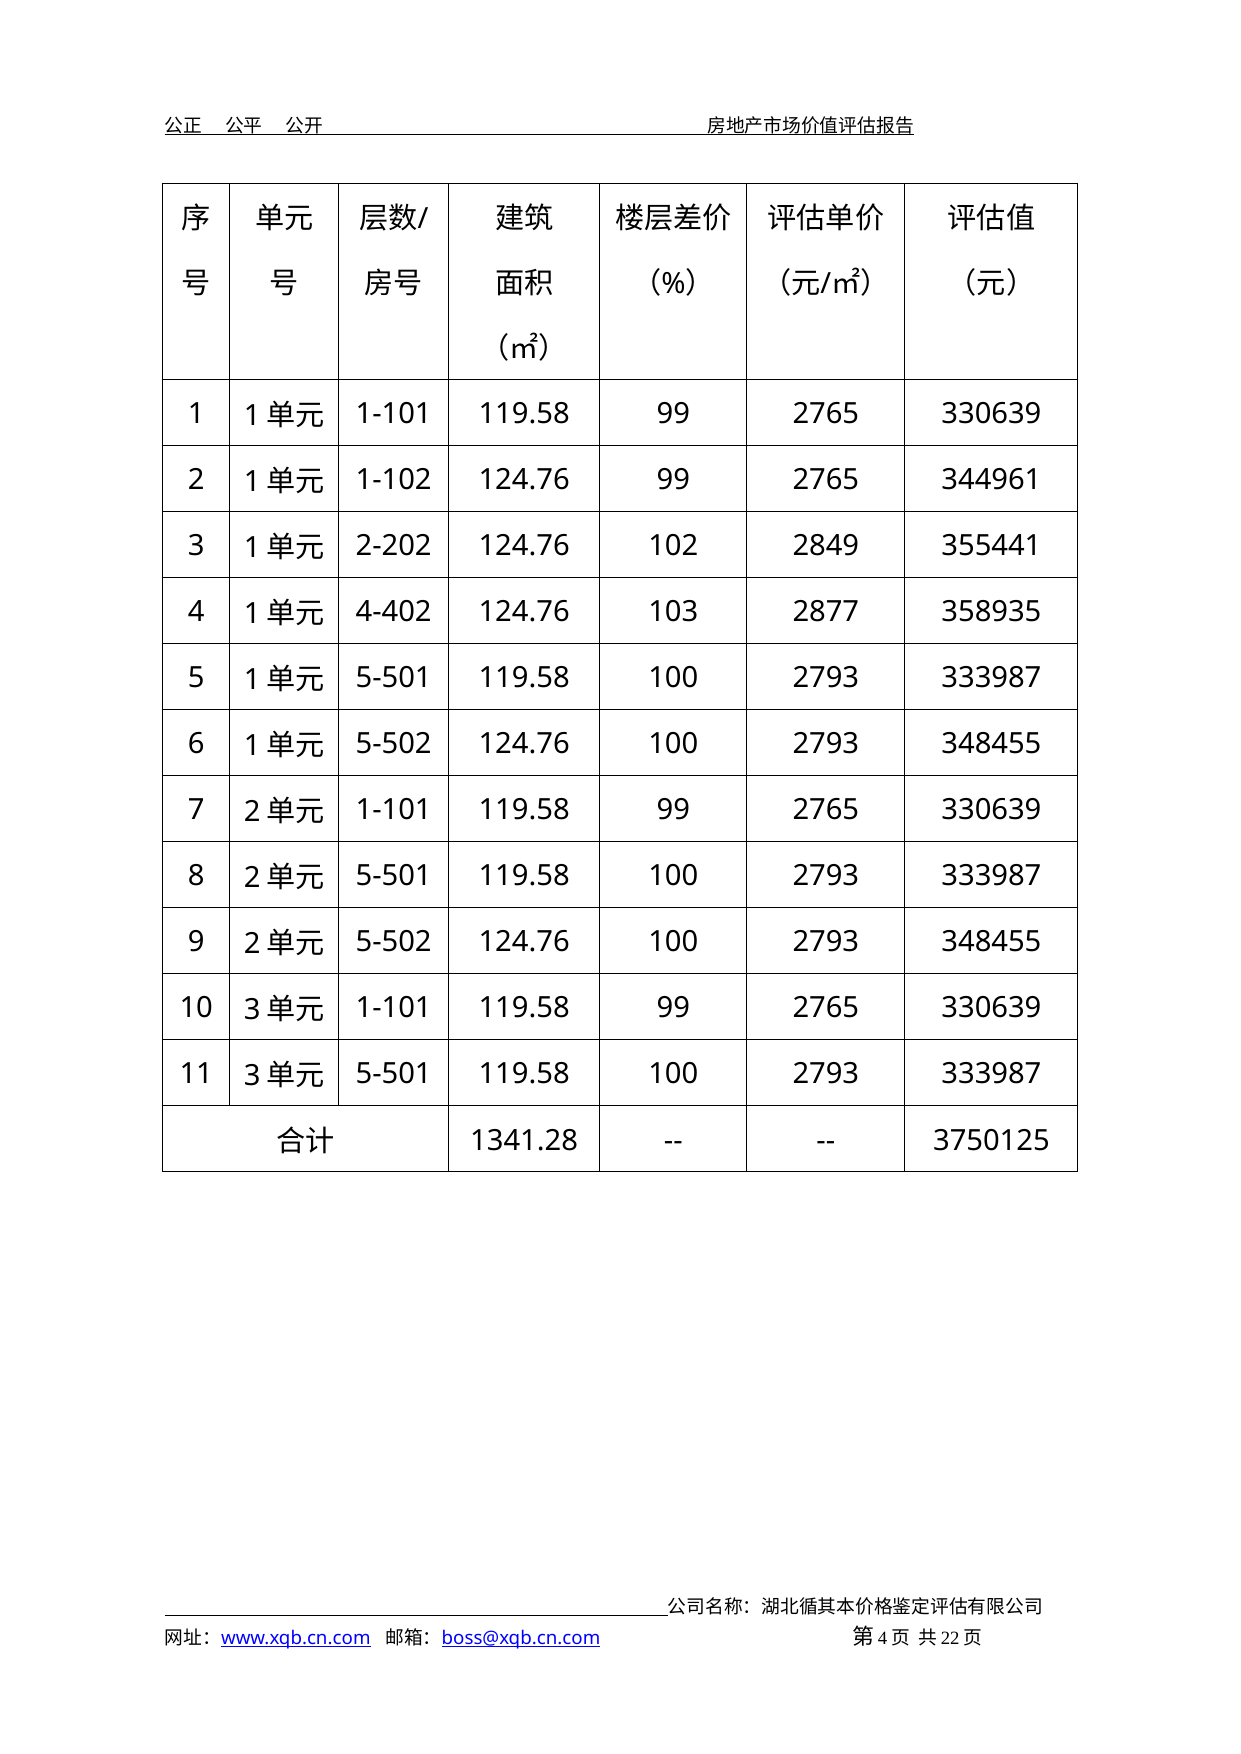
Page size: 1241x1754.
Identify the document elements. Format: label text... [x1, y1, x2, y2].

table_cell 1 [163, 380, 229, 445]
table_cell 2877 [747, 578, 904, 643]
table_cell 100 [600, 644, 746, 709]
table_cell 2793 [747, 710, 904, 775]
table_cell 102 [600, 512, 746, 577]
table_cell 1单元 [230, 446, 338, 511]
table_cell 2-202 [339, 512, 448, 577]
table_header 楼层差价（%） [600, 184, 746, 379]
table_cell 348455 [905, 710, 1077, 775]
table_cell 1-101 [339, 974, 448, 1039]
table_cell 124.76 [449, 578, 599, 643]
table_cell 119.58 [449, 974, 599, 1039]
table_cell 4-402 [339, 578, 448, 643]
table_cell 5 [163, 644, 229, 709]
table_cell 119.58 [449, 1040, 599, 1105]
table_header 评估单价 （元/㎡） [747, 184, 904, 379]
table_cell 355441 [905, 512, 1077, 577]
table_cell 124.76 [449, 512, 599, 577]
table_cell 1单元 [230, 512, 338, 577]
table_cell 99 [600, 974, 746, 1039]
table_cell 2单元 [230, 842, 338, 907]
table_cell 1-102 [339, 446, 448, 511]
table_cell 2793 [747, 908, 904, 973]
table_cell 1单元 [230, 578, 338, 643]
table_cell -- [600, 1106, 746, 1171]
table_cell 4 [163, 578, 229, 643]
table_cell 1-101 [339, 380, 448, 445]
table_cell 124.76 [449, 908, 599, 973]
table_cell 2849 [747, 512, 904, 577]
table_cell 5-502 [339, 908, 448, 973]
table_cell 100 [600, 908, 746, 973]
table_cell 2793 [747, 1040, 904, 1105]
table_cell 3单元 [230, 974, 338, 1039]
table_cell 5-501 [339, 644, 448, 709]
table_cell 333987 [905, 644, 1077, 709]
table_cell 1单元 [230, 710, 338, 775]
table_cell 2 [163, 446, 229, 511]
table_cell 119.58 [449, 380, 599, 445]
table_cell 333987 [905, 842, 1077, 907]
table_cell 348455 [905, 908, 1077, 973]
table_cell 3单元 [230, 1040, 338, 1105]
table_cell 2单元 [230, 776, 338, 841]
table_cell 8 [163, 842, 229, 907]
table_header 建筑 面积（㎡） [449, 184, 599, 379]
table_header 评估值 （元） [905, 184, 1077, 379]
table_cell 1单元 [230, 380, 338, 445]
table_cell 100 [600, 710, 746, 775]
table_cell 330639 [905, 974, 1077, 1039]
table_cell 2765 [747, 776, 904, 841]
table_cell 99 [600, 776, 746, 841]
table_header 层数/房号 [339, 184, 448, 379]
table_cell 124.76 [449, 446, 599, 511]
table_cell 2765 [747, 446, 904, 511]
table_cell 100 [600, 1040, 746, 1105]
table_cell 5-502 [339, 710, 448, 775]
table_cell 7 [163, 776, 229, 841]
table_cell 6 [163, 710, 229, 775]
table_cell 10 [163, 974, 229, 1039]
table_cell 119.58 [449, 842, 599, 907]
table_cell 124.76 [449, 710, 599, 775]
table_cell 1单元 [230, 644, 338, 709]
table_cell 100 [600, 842, 746, 907]
table_cell 358935 [905, 578, 1077, 643]
table_cell 99 [600, 446, 746, 511]
table_header 序号 [163, 184, 229, 379]
table_cell 119.58 [449, 776, 599, 841]
table_cell 5-501 [339, 842, 448, 907]
table_cell 3750125 [905, 1106, 1077, 1171]
table_cell 9 [163, 908, 229, 973]
table_cell 2单元 [230, 908, 338, 973]
table_cell 1341.28 [449, 1106, 599, 1171]
table_cell 11 [163, 1040, 229, 1105]
table_cell 合计 [163, 1106, 448, 1171]
table_cell 2793 [747, 842, 904, 907]
table_cell -- [747, 1106, 904, 1171]
table_cell 2765 [747, 380, 904, 445]
table_cell 1-101 [339, 776, 448, 841]
table_cell 2793 [747, 644, 904, 709]
table_cell 103 [600, 578, 746, 643]
table_cell 333987 [905, 1040, 1077, 1105]
table_cell 330639 [905, 776, 1077, 841]
table_header 单元号 [230, 184, 338, 379]
table_cell 99 [600, 380, 746, 445]
table_cell 3 [163, 512, 229, 577]
table_cell 330639 [905, 380, 1077, 445]
table_cell 5-501 [339, 1040, 448, 1105]
table_cell 344961 [905, 446, 1077, 511]
table_cell 119.58 [449, 644, 599, 709]
table_cell 2765 [747, 974, 904, 1039]
